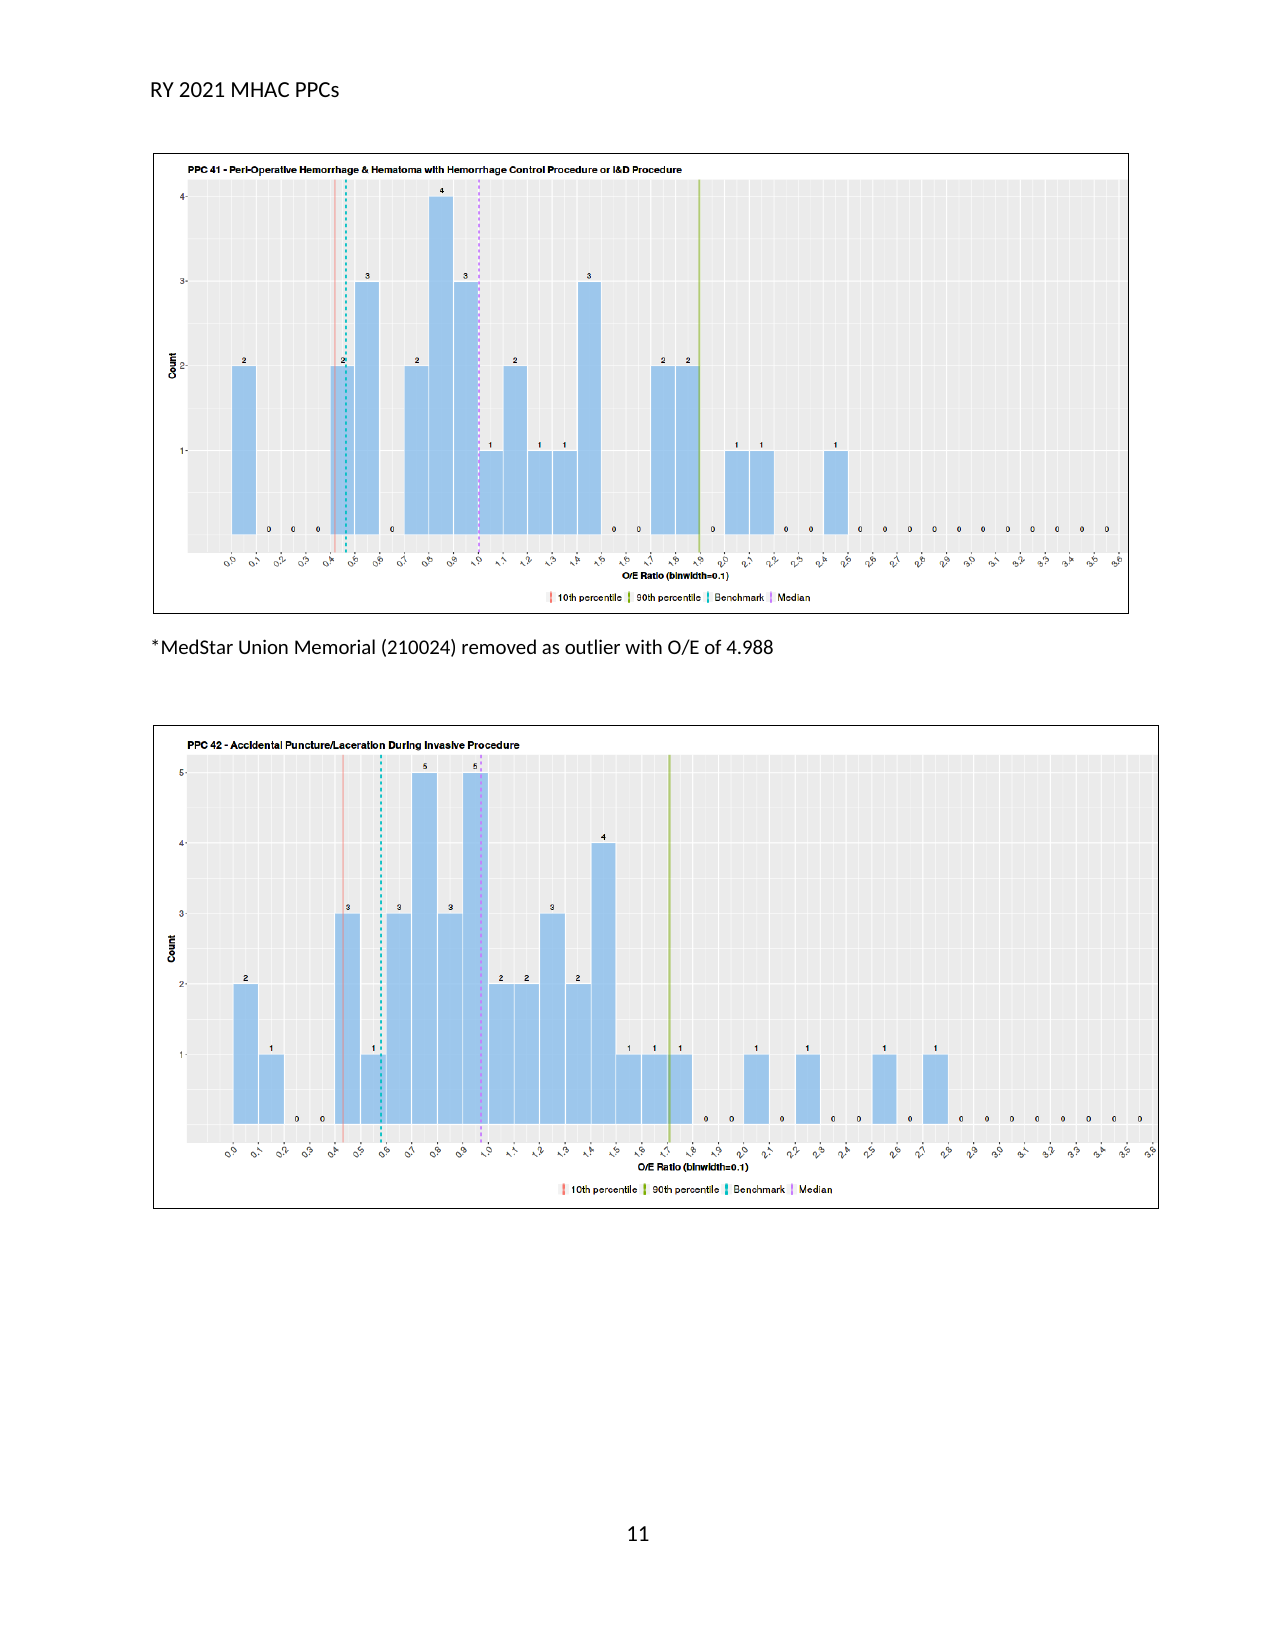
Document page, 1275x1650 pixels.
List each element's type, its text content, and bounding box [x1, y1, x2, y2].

picture [154, 154, 1128, 613]
picture [154, 726, 1158, 1208]
text *MedStar Union Memorial (210024) removed as outlier with O/E of 4.988 [150, 634, 1125, 660]
